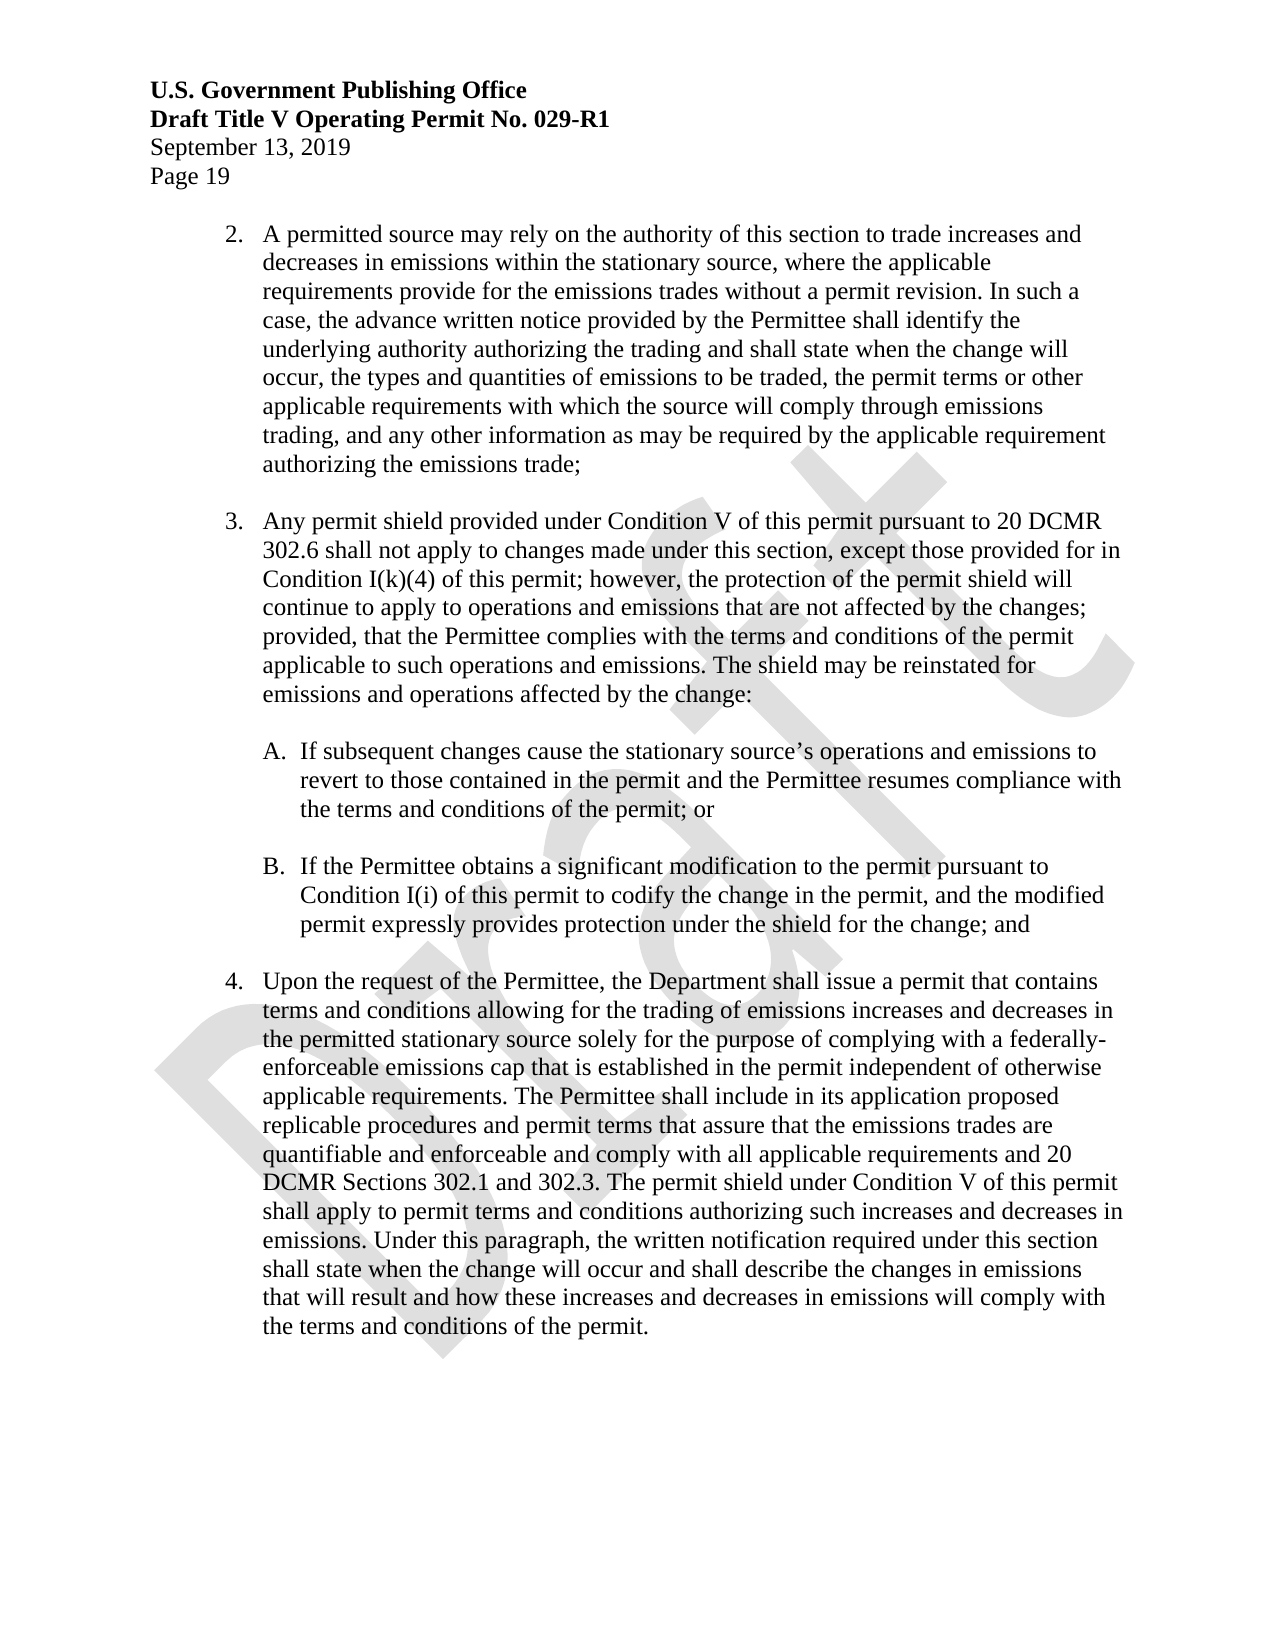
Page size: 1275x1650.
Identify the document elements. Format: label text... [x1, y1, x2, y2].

text 4. Upon the request of the Permittee, the Department shall issue a permit that contains terms and conditions allowing for the trading of emissions increases and decreases in the permitted stationary source solely for the purpose of complying with a federally-enforceable emissions cap that is established in the permit independent of otherwise applicable requirements. The Permittee shall include in its application proposed replicable procedures and permit terms that assure that the emissions trades are quantifiable and enforceable and comply with all applicable requirements and 20 DCMR Sections 302.1 and 302.3. The permit shield under Condition V of this permit shall apply to permit terms and conditions authorizing such increases and decreases in emissions. Under this paragraph, the written notification required under this section shall state when the change will occur and shall describe the changes in emissions that will result and how these increases and decreases in emissions will comply with the terms and conditions of the permit. [225, 966, 1125, 1340]
text 3. Any permit shield provided under Condition V of this permit pursuant to 20 DCMR 302.6 shall not apply to changes made under this section, except those provided for in Condition I(k)(4) of this permit; however, the protection of the permit shield will continue to apply to operations and emissions that are not affected by the changes; provided, that the Permittee complies with the terms and conditions of the permit applicable to such operations and emissions. The shield may be reinstated for emissions and operations affected by the change: [225, 506, 1125, 707]
text A. If subsequent changes cause the stationary source’s operations and emissions to revert to those contained in the permit and the Permittee resumes compliance with the terms and conditions of the permit; or [262, 736, 1125, 822]
text B. If the Permittee obtains a significant modification to the permit pursuant to Condition I(i) of this permit to codify the change in the permit, and the modified permit expressly provides protection under the shield for the change; and [262, 851, 1125, 937]
text 2. A permitted source may rely on the authority of this section to trade increases and decreases in emissions within the stationary source, where the applicable requirements provide for the emissions trades without a permit revision. In such a case, the advance written notice provided by the Permittee shall identify the underlying authority authorizing the trading and shall state when the change will occur, the types and quantities of emissions to be traded, the permit terms or other applicable requirements with which the source will comply through emissions trading, and any other information as may be required by the applicable requirement authorizing the emissions trade; [225, 219, 1125, 477]
